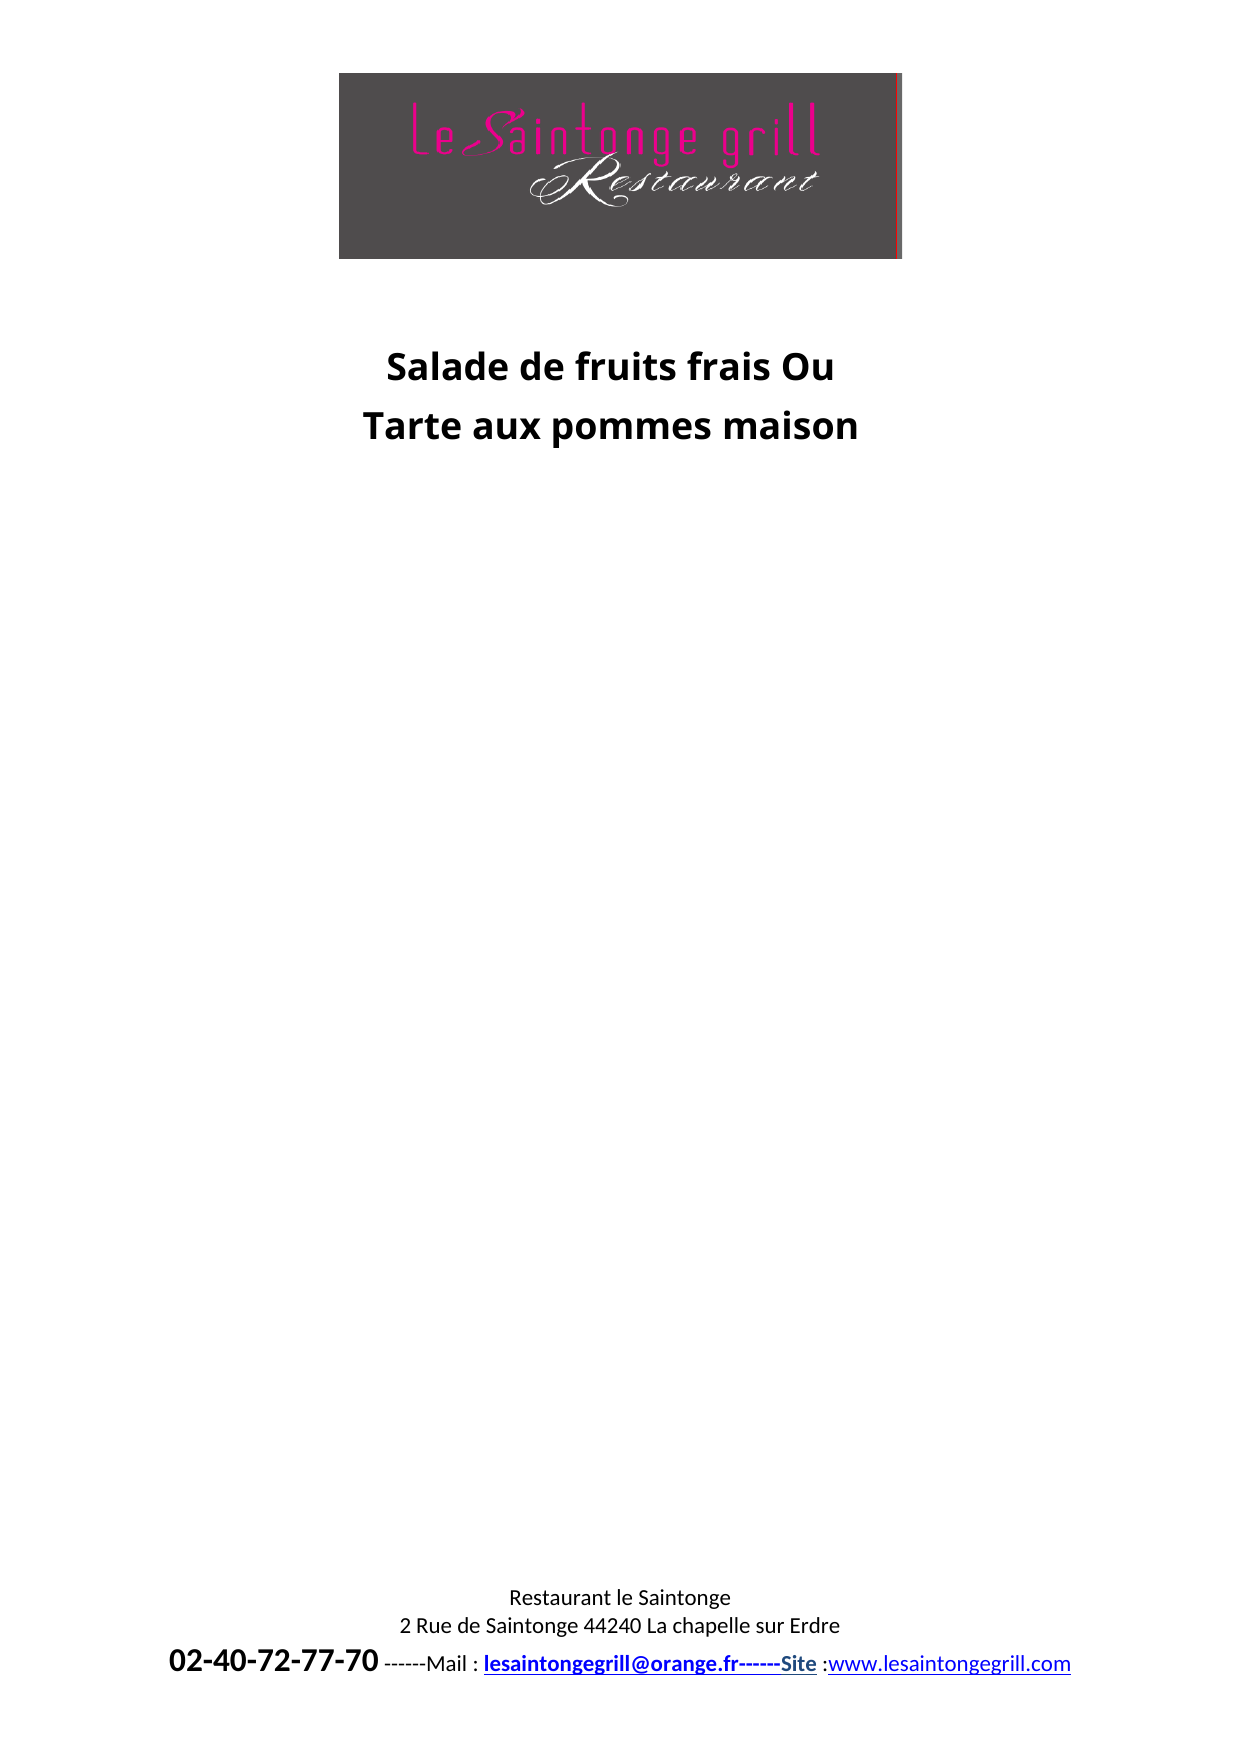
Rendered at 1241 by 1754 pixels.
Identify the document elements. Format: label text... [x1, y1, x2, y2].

text Salade de fruits frais Ou [166, 341, 1055, 392]
text Tarte aux pommes maison [166, 399, 1055, 450]
picture [338, 73, 903, 259]
